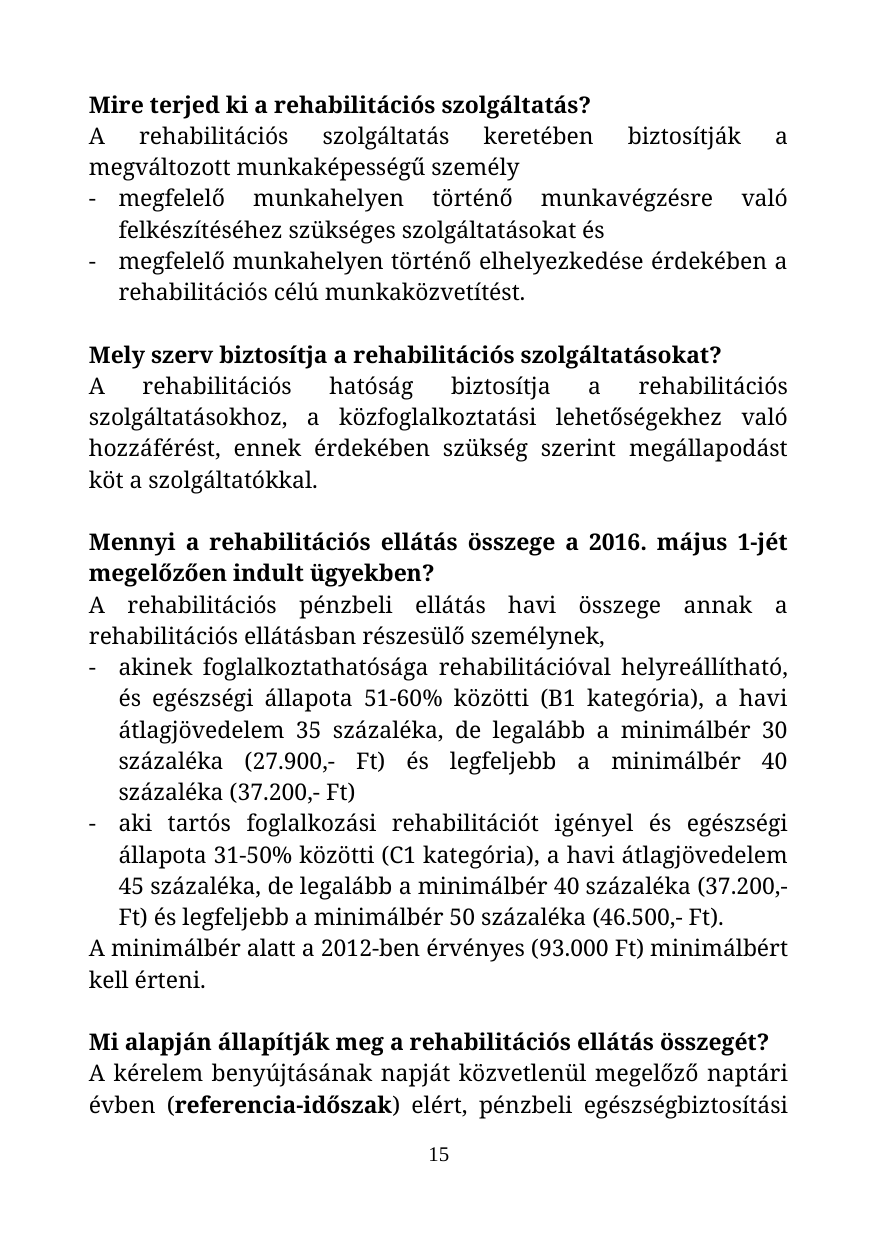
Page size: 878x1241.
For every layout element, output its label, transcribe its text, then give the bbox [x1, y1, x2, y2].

text - megfelelő munkahelyen történő elhelyezkedése érdekében a rehabilitációs célú munkaközvetítést. [89, 245, 788, 307]
text A rehabilitációs szolgáltatás keretében biztosítják a megváltozott munkaképességű személy [89, 120, 788, 182]
text - akinek foglalkoztathatósága rehabilitációval helyreállítható, és egészségi állapota 51-60% közötti (B1 kategória), a havi átlagjövedelem 35 százaléka, de legalább a minimálbér 30 százaléka (27.900,- Ft) és legfeljebb a minimálbér 40 százaléka (37.200,- Ft) [89, 651, 788, 807]
text Mire terjed ki a rehabilitációs szolgáltatás? [89, 89, 788, 120]
text Mely szerv biztosítja a rehabilitációs szolgáltatásokat? [89, 339, 788, 370]
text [89, 1057, 788, 1120]
text Mi alapján állapítják meg a rehabilitációs ellátás összegét? [89, 1026, 788, 1057]
text A rehabilitációs hatóság biztosítja a rehabilitációs szolgáltatásokhoz, a közfoglalkoztatási lehetőségekhez való hozzáférést, ennek érdekében szükség szerint megállapodást köt a szolgáltatókkal. [89, 370, 788, 495]
text Mennyi a rehabilitációs ellátás összege a 2016. május 1-jét megelőzően indult ügyekben? [89, 526, 788, 589]
text A rehabilitációs pénzbeli ellátás havi összege annak a rehabilitációs ellátásban részesülő személynek, [89, 589, 788, 651]
text A minimálbér alatt a 2012-ben érvényes (93.000 Ft) minimálbért kell érteni. [89, 932, 788, 995]
text - megfelelő munkahelyen történő munkavégzésre való felkészítéséhez szükséges szolgáltatásokat és [89, 182, 788, 245]
text - aki tartós foglalkozási rehabilitációt igényel és egészségi állapota 31-50% közötti (C1 kategória), a havi átlagjövedelem 45 százaléka, de legalább a minimálbér 40 százaléka (37.200,- Ft) és legfeljebb a minimálbér 50 százaléka (46.500,- Ft). [89, 807, 788, 932]
